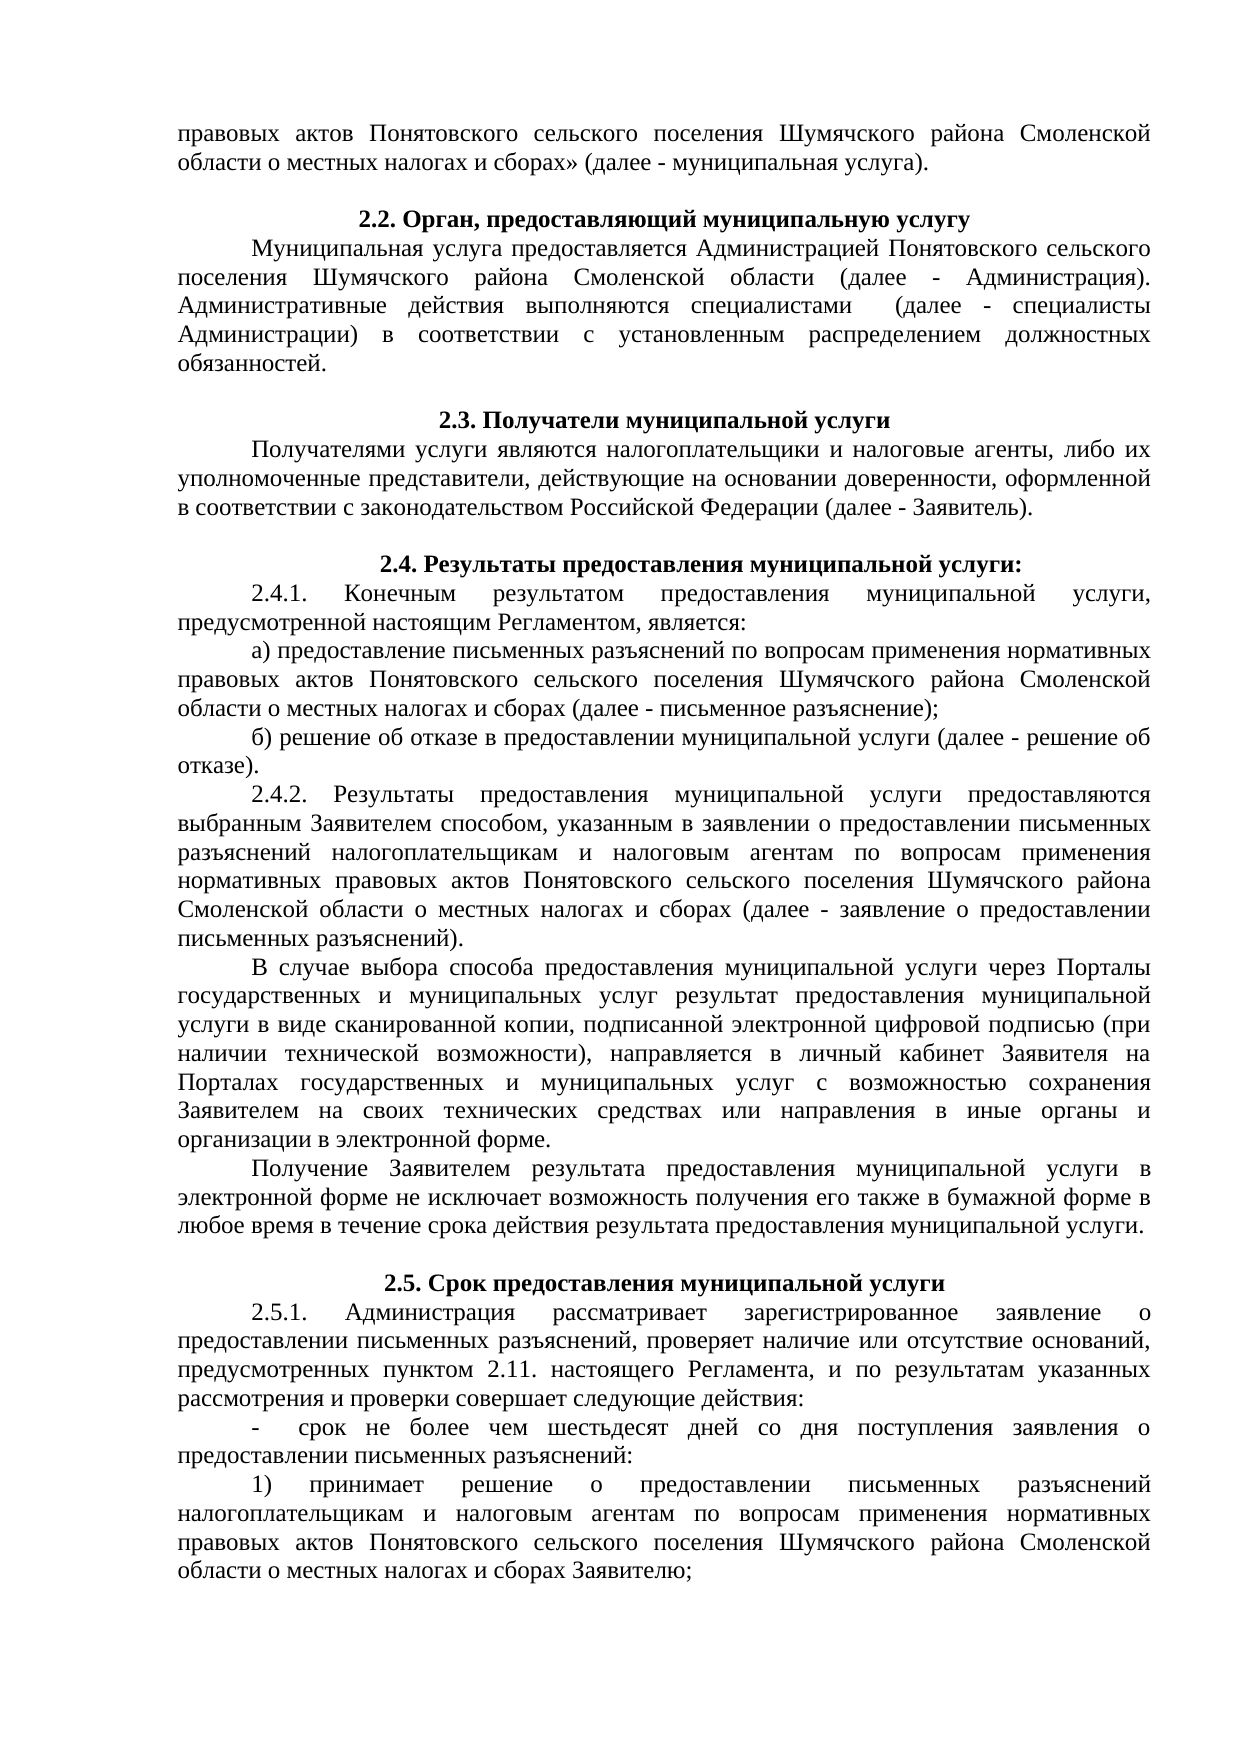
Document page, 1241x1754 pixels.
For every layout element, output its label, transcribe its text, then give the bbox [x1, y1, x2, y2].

text 2.4. Результаты предоставления муниципальной услуги: [177, 549, 1152, 578]
text Получение Заявителем результата предоставления муниципальной услуги в электронной форме не исключает возможность получения его также в бумажной форме в любое время в течение срока действия результата предоставления муниципальной услуги. [177, 1153, 1152, 1239]
text - срок не более чем шестьдесят дней со дня поступления заявления о предоставлении письменных разъяснений: [177, 1412, 1152, 1469]
text Муниципальная услуга предоставляется Администрацией Понятовского сельского поселения Шумячского района Смоленской области (далее - Администрация). Административные действия выполняются специалистами (далее - специалисты Администрации) в соответствии с установленным распределением должностных обязанностей. [177, 233, 1152, 377]
text б) решение об отказе в предоставлении муниципальной услуги (далее - решение об отказе). [177, 722, 1152, 779]
text 2.5. Срок предоставления муниципальной услуги [177, 1268, 1152, 1297]
text 2.4.1. Конечным результатом предоставления муниципальной услуги, предусмотренной настоящим Регламентом, является: [177, 578, 1152, 636]
text Получателями услуги являются налогоплательщики и налоговые агенты, либо их уполномоченные представители, действующие на основании доверенности, оформленной в соответствии с законодательством Российской Федерации (далее - Заявитель). [177, 434, 1152, 521]
text 2.5.1. Администрация рассматривает зарегистрированное заявление о предоставлении письменных разъяснений, проверяет наличие или отсутствие оснований, предусмотренных пунктом 2.11. настоящего Регламента, и по результатам указанных рассмотрения и проверки совершает следующие действия: [177, 1297, 1152, 1412]
text 2.2. Орган, предоставляющий муниципальную услугу [177, 204, 1152, 233]
text а) предоставление письменных разъяснений по вопросам применения нормативных правовых актов Понятовского сельского поселения Шумячского района Смоленской области о местных налогах и сборах (далее - письменное разъяснение); [177, 636, 1152, 722]
text 1) принимает решение о предоставлении письменных разъяснений налогоплательщикам и налоговым агентам по вопросам применения нормативных правовых актов Понятовского сельского поселения Шумячского района Смоленской области о местных налогах и сборах Заявителю; [177, 1469, 1152, 1584]
text 2.4.2. Результаты предоставления муниципальной услуги предоставляются выбранным Заявителем способом, указанным в заявлении о предоставлении письменных разъяснений налогоплательщикам и налоговым агентам по вопросам применения нормативных правовых актов Понятовского сельского поселения Шумячского района Смоленской области о местных налогах и сборах (далее - заявление о предоставлении письменных разъяснений). [177, 779, 1152, 952]
text В случае выбора способа предоставления муниципальной услуги через Порталы государственных и муниципальных услуг результат предоставления муниципальной услуги в виде сканированной копии, подписанной электронной цифровой подписью (при наличии технической возможности), направляется в личный кабинет Заявителя на Порталах государственных и муниципальных услуг с возможностью сохранения Заявителем на своих технических средствах или направления в иные органы и организации в электронной форме. [177, 952, 1152, 1153]
text 2.3. Получатели муниципальной услуги [177, 406, 1152, 434]
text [177, 118, 1152, 176]
